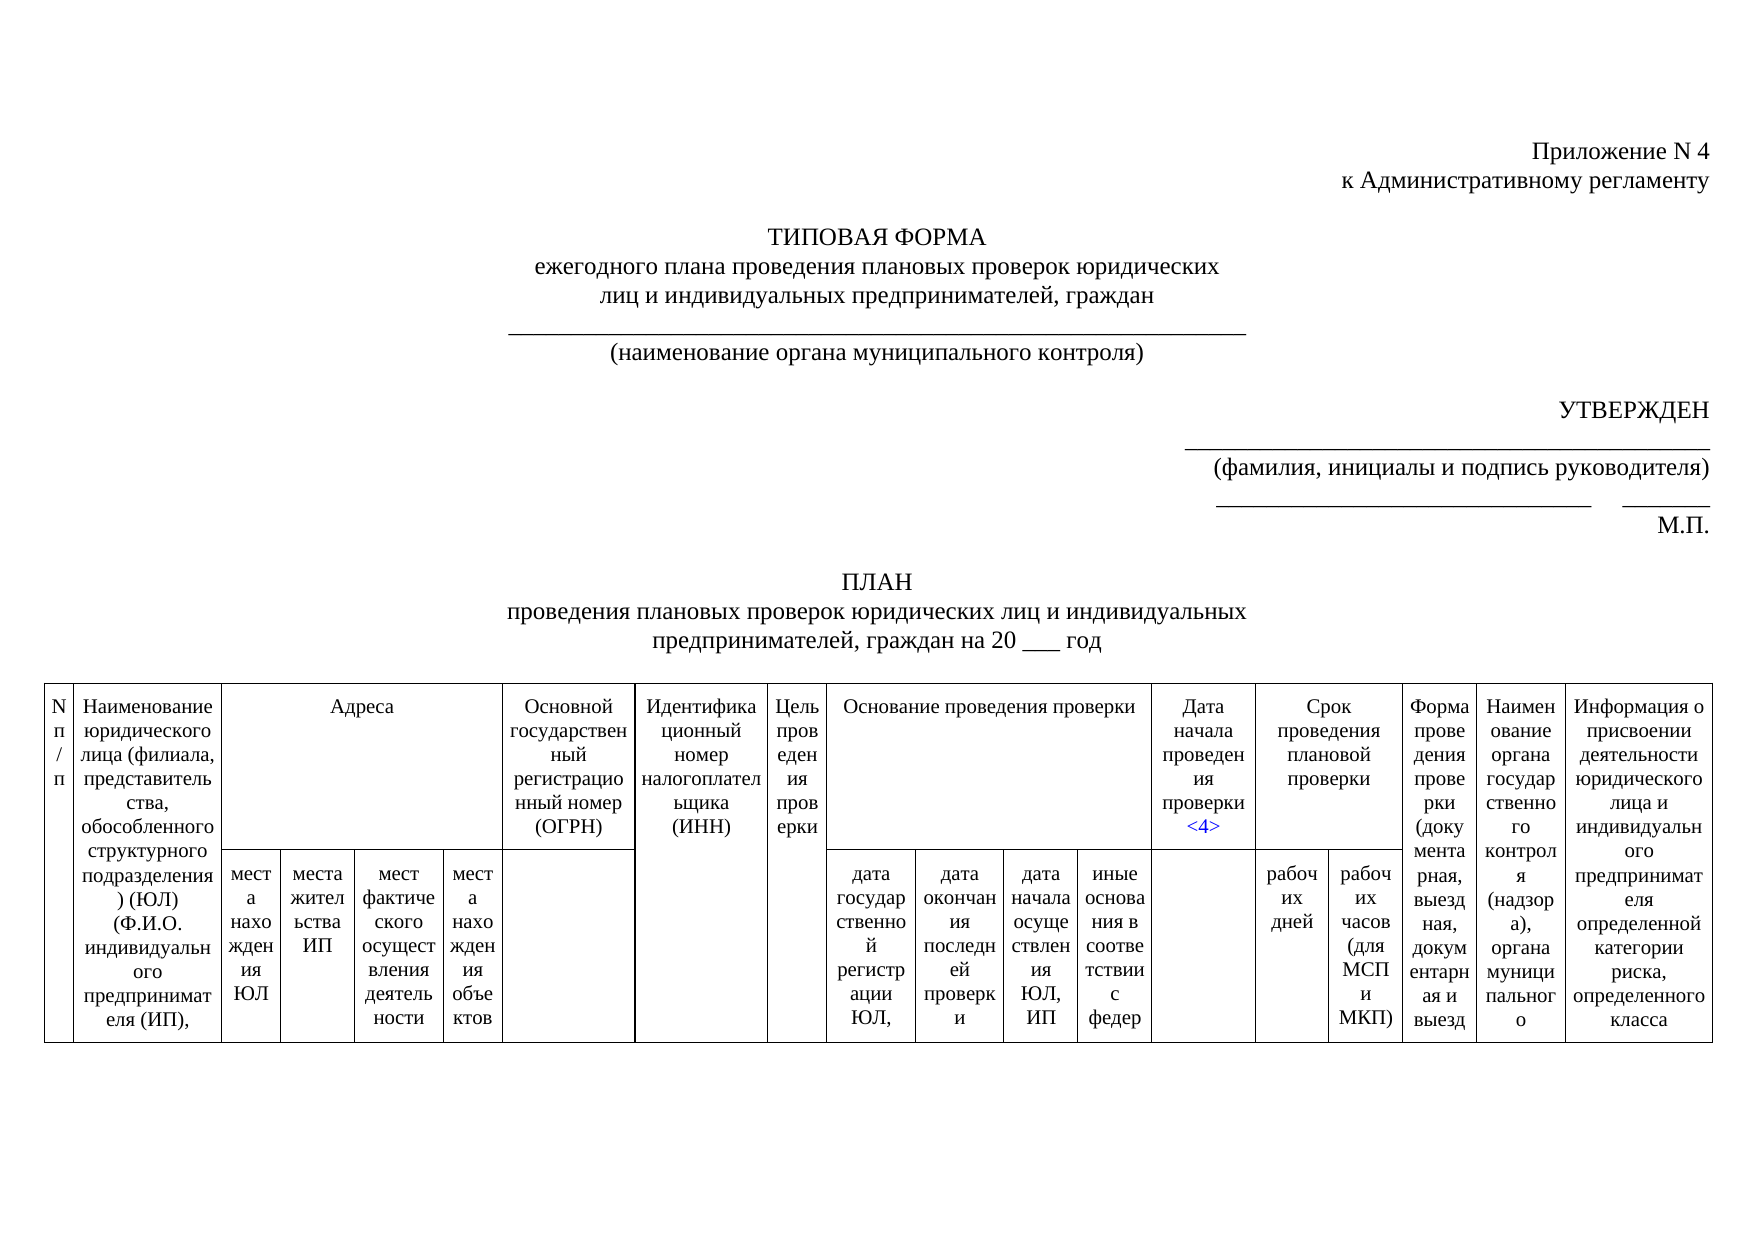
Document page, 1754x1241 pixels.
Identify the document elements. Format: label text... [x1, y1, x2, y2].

text (фамилия, инициалы и подпись руководителя) [44, 452, 1710, 481]
table_header Идентификационный номер налогоплательщика (ИНН) [636, 684, 767, 1042]
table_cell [916, 850, 1003, 1042]
text УТВЕРЖДЕН [44, 395, 1710, 424]
table_header Основание проведения проверки [827, 684, 1151, 849]
text лиц и индивидуальных предпринимателей, граждан [44, 280, 1710, 309]
table_header Дата начала проведения проверки <4> [1152, 684, 1255, 849]
text ежегодного плана проведения плановых проверок юридических [44, 251, 1710, 280]
table_header Срок проведения плановой проверки [1256, 684, 1402, 849]
text ПЛАН [44, 567, 1710, 596]
table_cell места жительства ИП [281, 850, 354, 1042]
text ___________________________________________________________ [44, 309, 1710, 337]
text Приложение N 4 [44, 136, 1710, 165]
text (наименование органа муниципального контроля) [44, 337, 1710, 366]
table_cell места нахождения ЮЛ [222, 850, 280, 1042]
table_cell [1329, 850, 1402, 1042]
table_cell [503, 850, 634, 1042]
table_header Наименование юридического лица (филиала, представительства, обособленного структурного подразделения) (ЮЛ) (Ф.И.О. индивидуального предпринимателя (ИП), деятельность которого подлежит проверке <1> [74, 684, 221, 1042]
table_header Основной государственный регистрационный номер (ОГРН) [503, 684, 634, 849]
table_header Адреса [222, 684, 502, 849]
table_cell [1078, 850, 1151, 1042]
table_header N п/п [45, 684, 73, 1042]
table_cell рабочих дней [1256, 850, 1328, 1042]
text ТИПОВАЯ ФОРМА [44, 222, 1710, 251]
text к Административному регламенту [44, 165, 1710, 194]
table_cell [444, 850, 502, 1042]
text __________________________________________ [44, 424, 1710, 452]
text ______________________________ _______ [44, 481, 1710, 510]
table_header Информация о присвоении деятельности юридического лица и индивидуального предпринимателя определенной категории риска, определенного класса (категории) опасности, об отнесении объекта государственного контроля (надзора) к определенной категории риска, определенному классу (категории) опасности [1566, 684, 1712, 1042]
table_header Форма проведения проверки (документарная, выездная, документарная и выездная) [1403, 684, 1476, 1042]
table_cell [1152, 850, 1255, 1042]
text предпринимателей, граждан на 20 ___ год [44, 625, 1710, 654]
text проведения плановых проверок юридических лиц и индивидуальных [44, 596, 1710, 625]
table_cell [355, 850, 443, 1042]
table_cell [1004, 850, 1077, 1042]
text М.П. [44, 510, 1710, 539]
table_header Наименование органа государственного контроля (надзора), органа муниципального контроля, с которым проверка проводится совместно [1477, 684, 1565, 1042]
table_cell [827, 850, 915, 1042]
table_header Цель проведения проверки [768, 684, 826, 1042]
